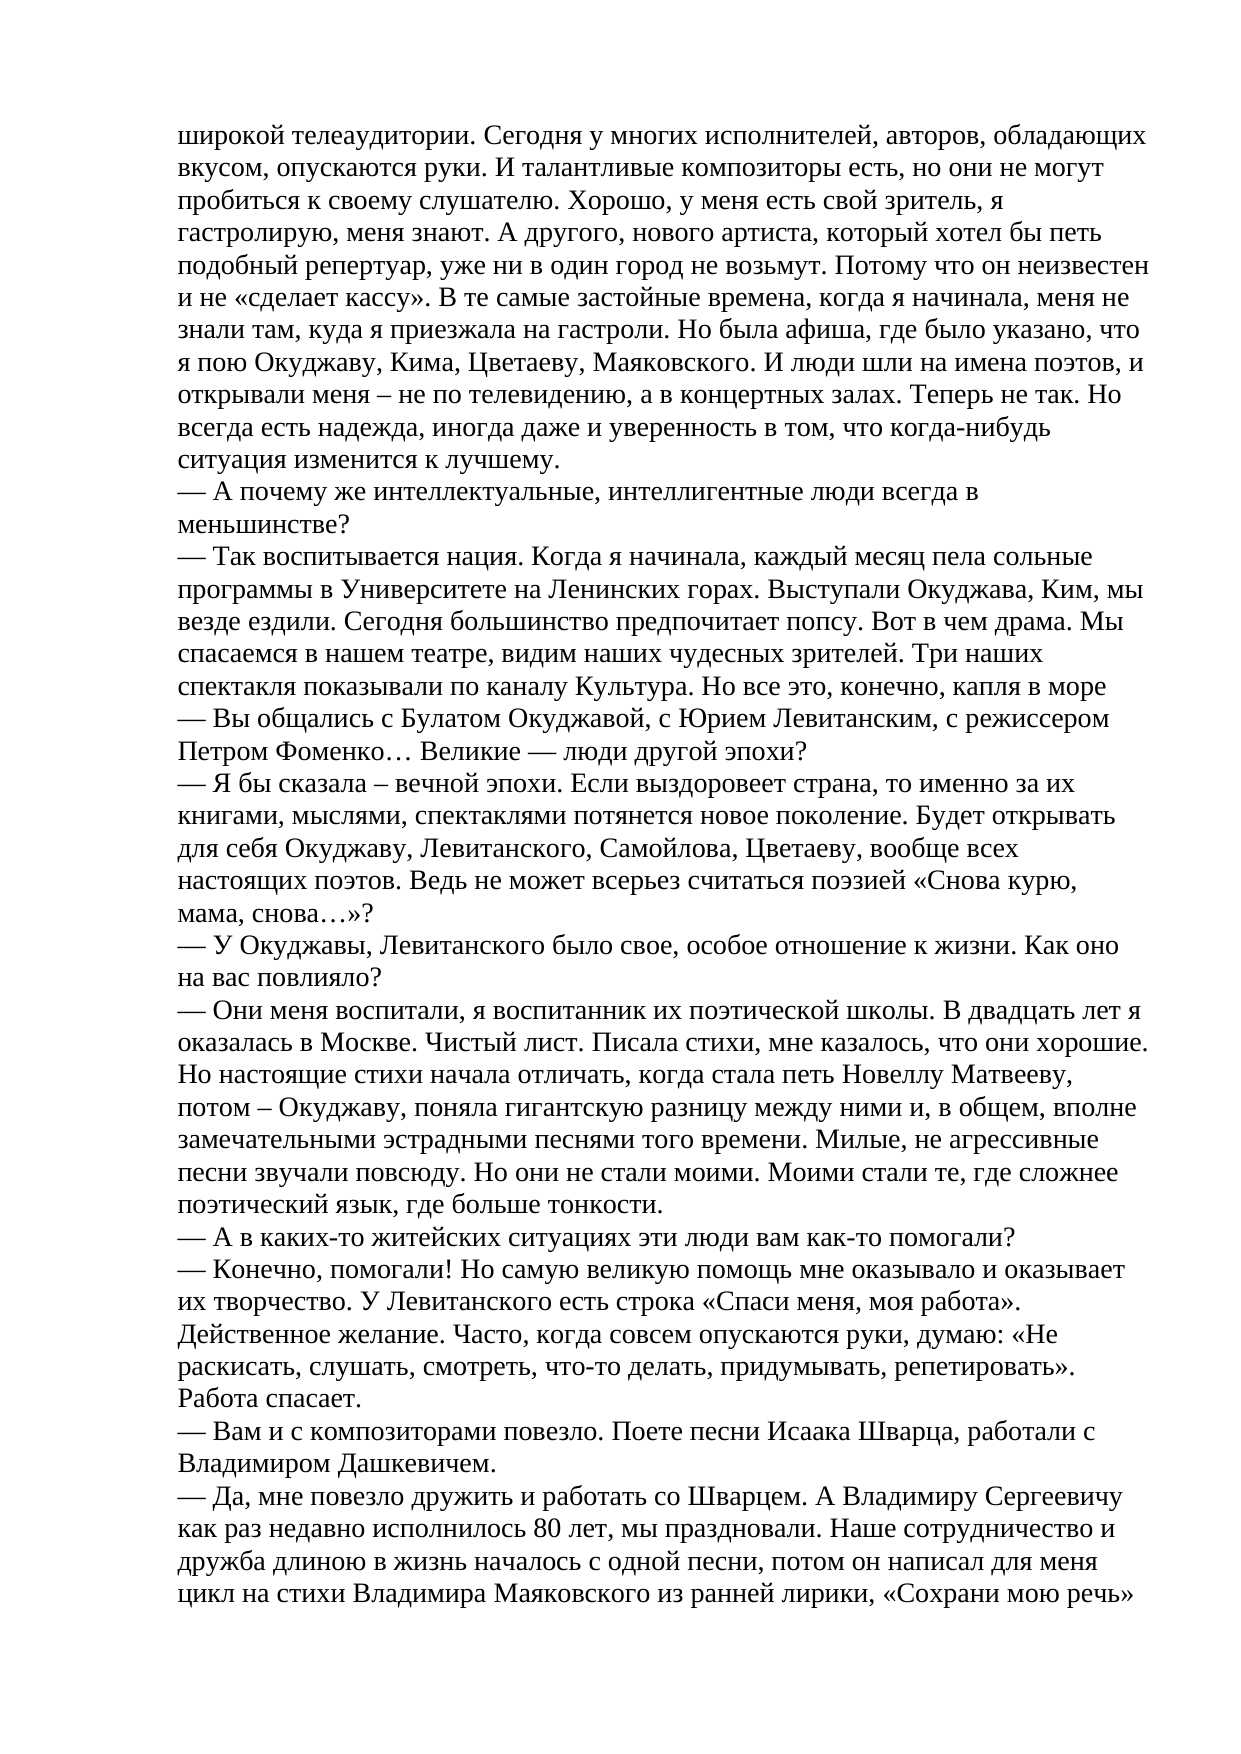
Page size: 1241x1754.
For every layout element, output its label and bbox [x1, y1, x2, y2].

text [177, 118, 1152, 1608]
